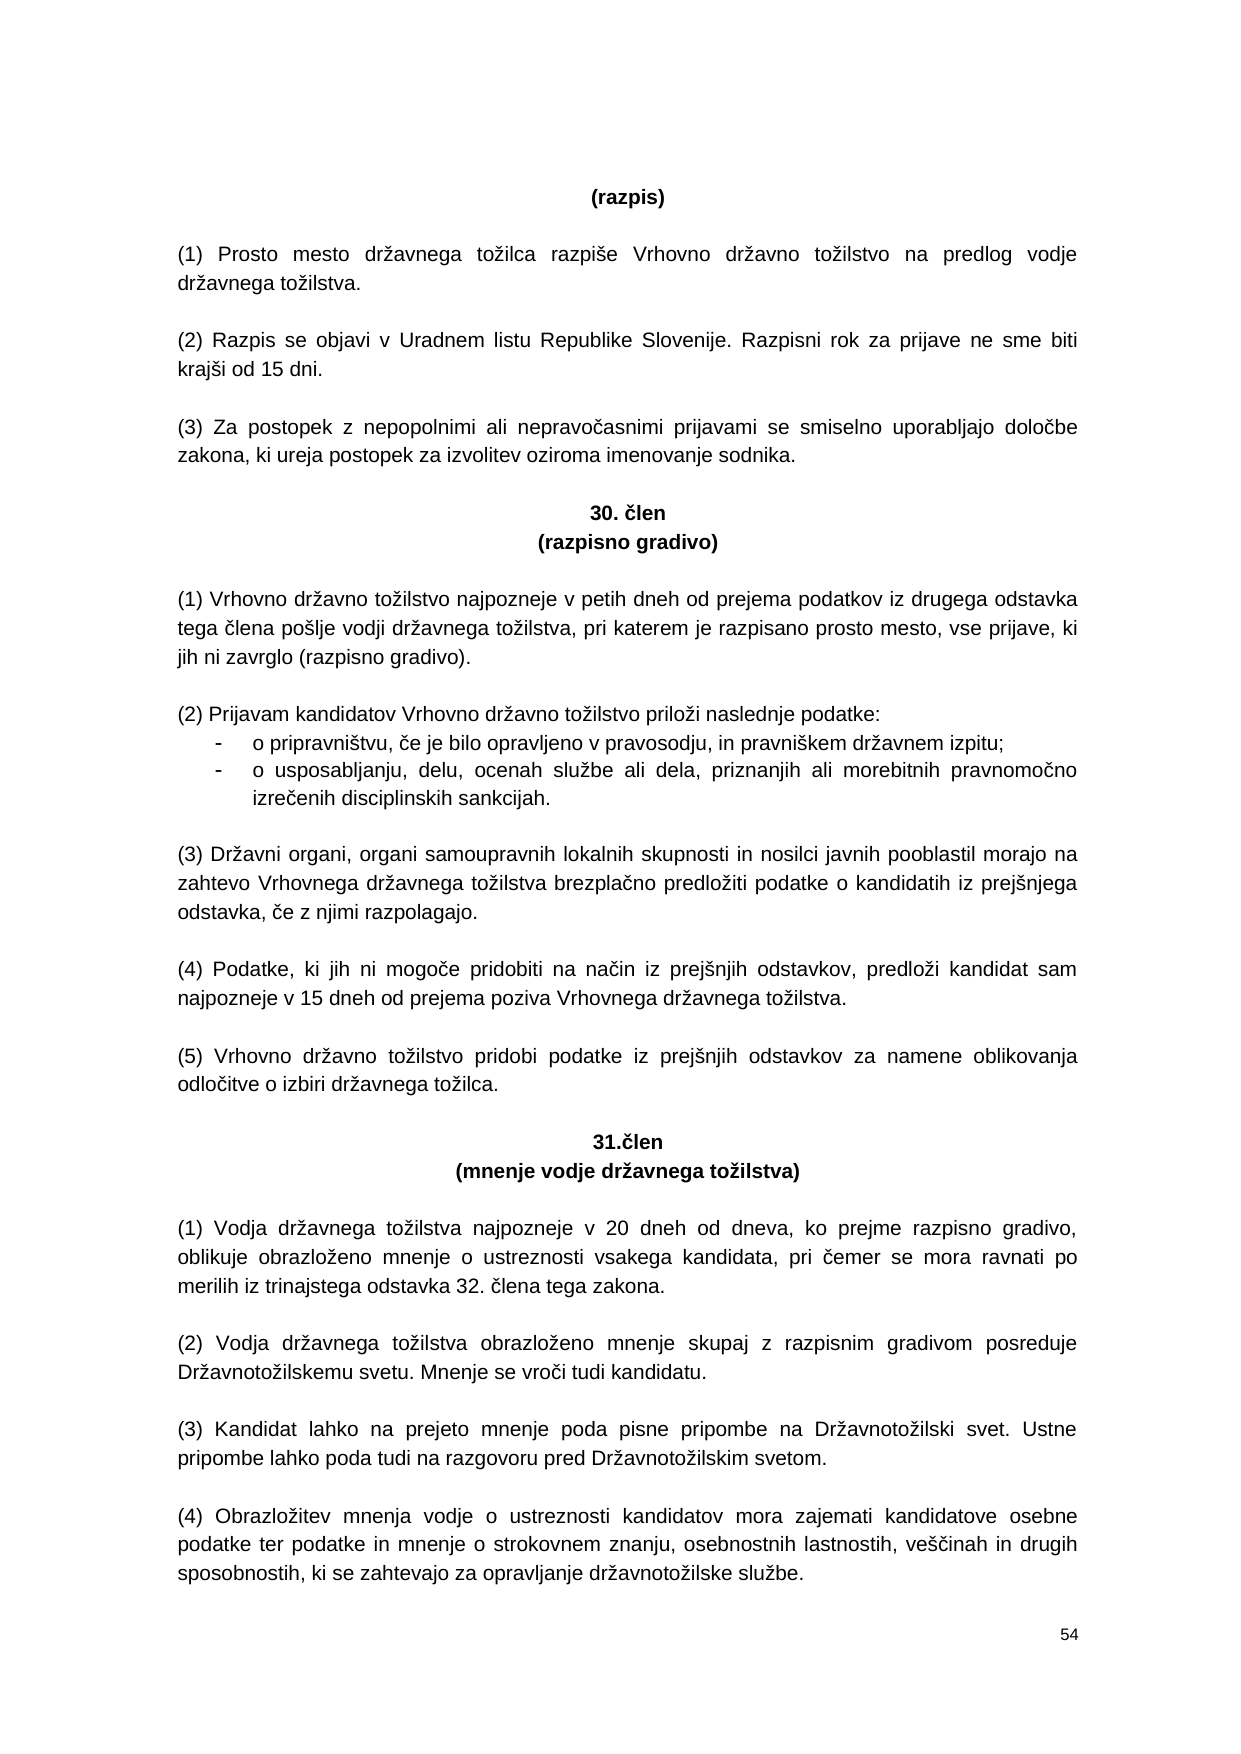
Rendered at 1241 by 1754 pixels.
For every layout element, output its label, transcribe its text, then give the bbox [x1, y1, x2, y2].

text (3) Kandidat lahko na prejeto mnenje poda pisne pripombe na Državnotožilski svet. Ustne pripombe lahko poda tudi na razgovoru pred Državnotožilskim svetom. [177, 1417, 1078, 1470]
text (1) Vodja državnega tožilstva najpozneje v 20 dneh od dneva, ko prejme razpisno gradivo, oblikuje obrazloženo mnenje o ustreznosti vsakega kandidata, pri čemer se mora ravnati po merilih iz trinajstega odstavka 32. člena tega zakona. [177, 1216, 1078, 1297]
text (razpisno gradivo) [177, 529, 1078, 553]
text (4) Podatke, ki jih ni mogoče pridobiti na način iz prejšnjih odstavkov, predloži kandidat sam najpozneje v 15 dneh od prejema poziva Vrhovnega državnega tožilstva. [177, 957, 1078, 1010]
text (razpis) [177, 184, 1078, 208]
list o usposabljanju, delu, ocenah službe ali dela, priznanjih ali morebitnih pravnomočno izrečenih disciplinskih sankcijah. [215, 758, 1078, 810]
text (1) Vrhovno državno tožilstvo najpozneje v petih dneh od prejema podatkov iz drugega odstavka tega člena pošlje vodji državnega tožilstva, pri katerem je razpisano prosto mesto, vse prijave, ki jih ni zavrglo (razpisno gradivo). [177, 587, 1078, 668]
text (1) Prosto mesto državnega tožilca razpiše Vrhovno državno tožilstvo na predlog vodje državnega tožilstva. [177, 242, 1078, 295]
text (2) Vodja državnega tožilstva obrazloženo mnenje skupaj z razpisnim gradivom posreduje Državnotožilskemu svetu. Mnenje se vroči tudi kandidatu. [177, 1331, 1078, 1384]
text (5) Vrhovno državno tožilstvo pridobi podatke iz prejšnjih odstavkov za namene oblikovanja odločitve o izbiri državnega tožilca. [177, 1043, 1078, 1096]
text (4) Obrazložitev mnenja vodje o ustreznosti kandidatov mora zajemati kandidatove osebne podatke ter podatke in mnenje o strokovnem znanju, osebnostnih lastnostih, veščinah in drugih sposobnostih, ki se zahtevajo za opravljanje državnotožilske službe. [177, 1503, 1078, 1585]
text (3) Državni organi, organi samoupravnih lokalnih skupnosti in nosilci javnih pooblastil morajo na zahtevo Vrhovnega državnega tožilstva brezplačno predložiti podatke o kandidatih iz prejšnjega odstavka, če z njimi razpolagajo. [177, 842, 1078, 924]
text (2) Razpis se objavi v Uradnem listu Republike Slovenije. Razpisni rok za prijave ne sme biti krajši od 15 dni. [177, 328, 1078, 381]
text (mnenje vodje državnega tožilstva) [177, 1158, 1078, 1182]
text 31.člen [177, 1130, 1078, 1154]
text 30. člen [177, 501, 1078, 525]
text (2) Prijavam kandidatov Vrhovno državno tožilstvo priloži naslednje podatke: [177, 702, 1078, 726]
list o pripravništvu, če je bilo opravljeno v pravosodju, in pravniškem državnem izpitu; [215, 731, 1078, 755]
text (3) Za postopek z nepopolnimi ali nepravočasnimi prijavami se smiselno uporabljajo določbe zakona, ki ureja postopek za izvolitev oziroma imenovanje sodnika. [177, 414, 1078, 467]
